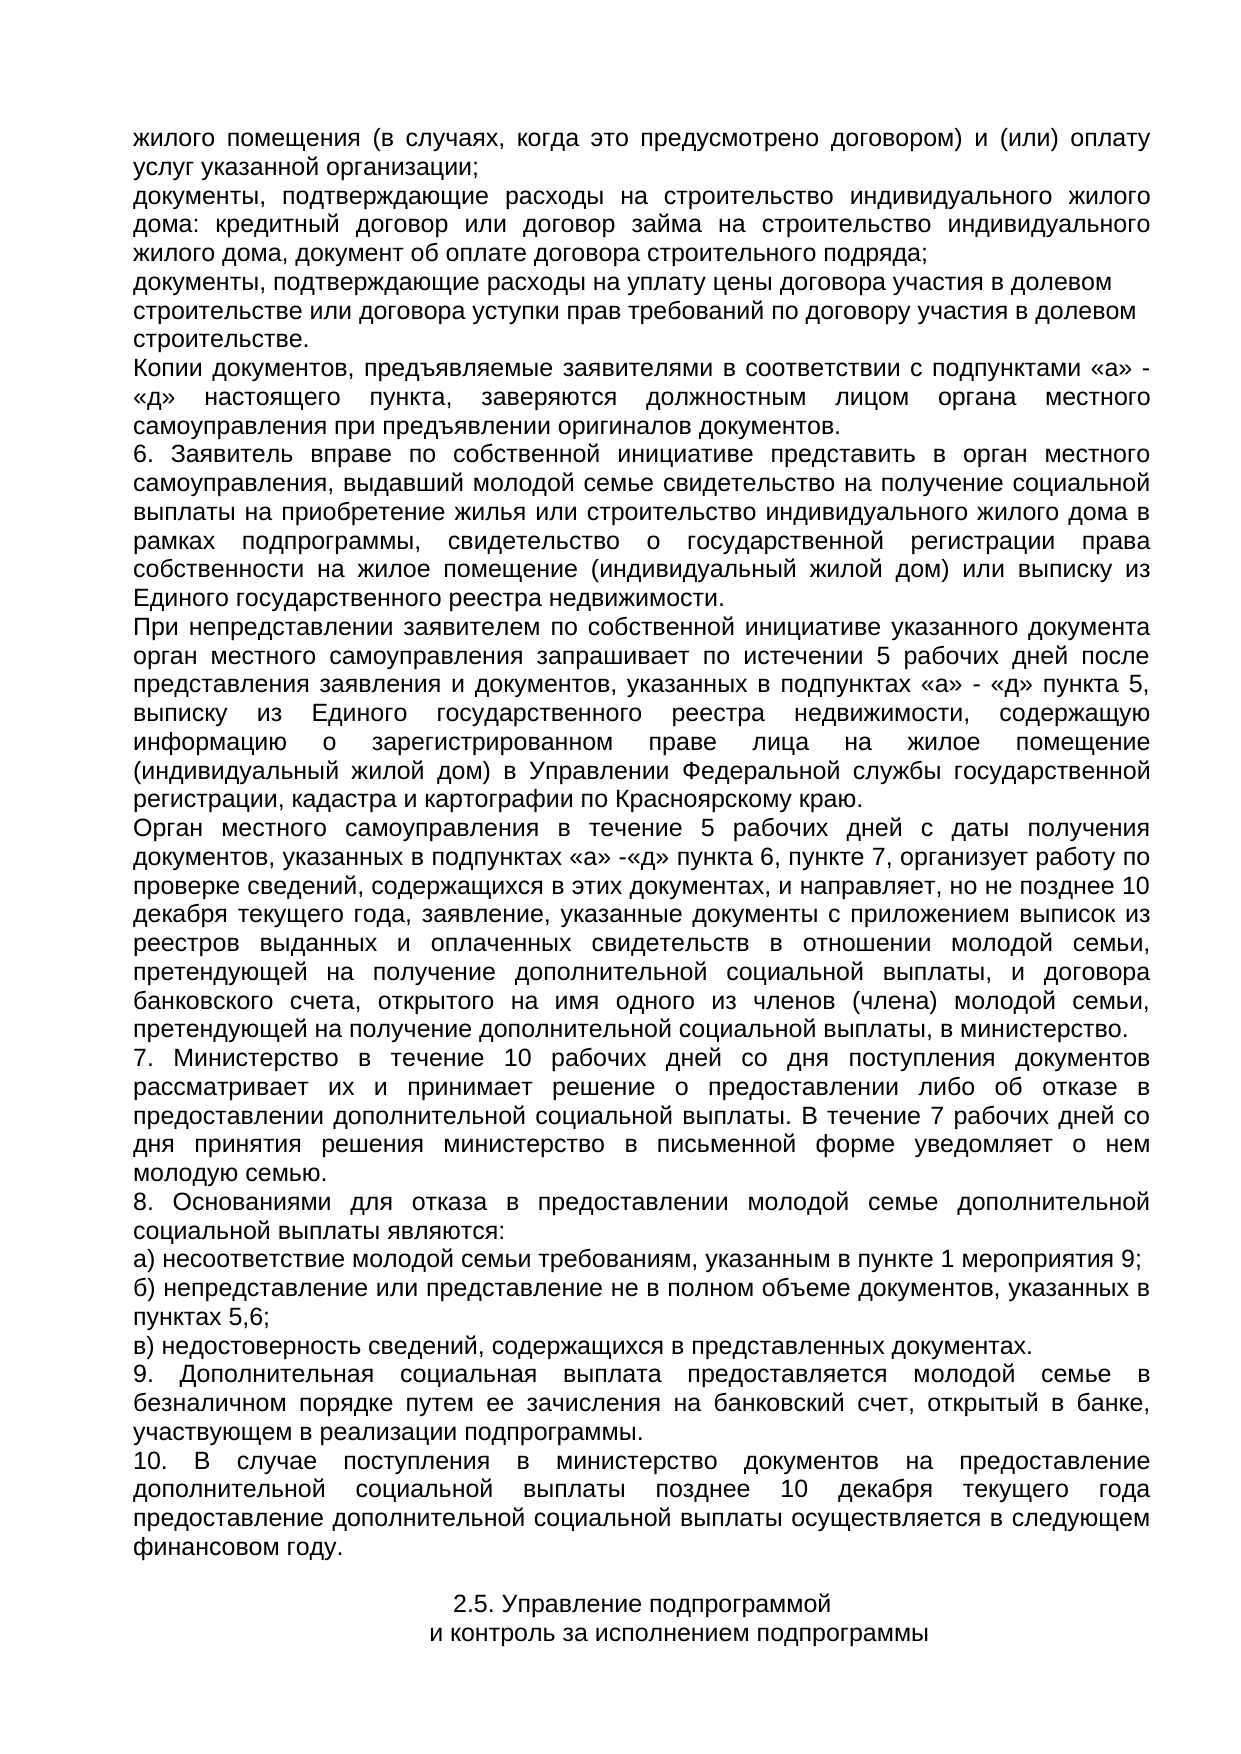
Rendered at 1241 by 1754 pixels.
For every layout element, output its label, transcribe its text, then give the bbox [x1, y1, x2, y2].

text б) непредставление или представление не в полном объеме документов, указанных в пунктах 5,6; [133, 1273, 1152, 1331]
text При непредставлении заявителем по собственной инициативе указанного документа орган местного самоуправления запрашивает по истечении 5 рабочих дней после представления заявления и документов, указанных в подпунктах «а» - «д» пункта 5, выписку из Единого государственного реестра недвижимости, содержащую информацию о зарегистрированном праве лица на жилое помещение (индивидуальный жилой дом) в Управлении Федеральной службы государственной регистрации, кадастра и картографии по Красноярскому краю. [133, 612, 1152, 813]
text строительстве или договора уступки прав требований по договору участия в долевом [133, 296, 1152, 324]
text 9. Дополнительная социальная выплата предоставляется молодой семье в безналичном порядке путем ее зачисления на банковский счет, открытый в банке, участвующем в реализации подпрограммы. [133, 1359, 1152, 1446]
text 10. В случае поступления в министерство документов на предоставление дополнительной социальной выплаты позднее 10 декабря текущего года предоставление дополнительной социальной выплаты осуществляется в следующем финансовом году. [133, 1446, 1152, 1561]
text строительстве. [133, 324, 1152, 353]
text в) недостоверность сведений, содержащихся в представленных документах. [133, 1331, 1152, 1359]
text 8. Основаниями для отказа в предоставлении молодой семье дополнительной социальной выплаты являются: [133, 1187, 1152, 1244]
text 2.5. Управление подпрограммой [133, 1589, 1152, 1618]
text 6. Заявитель вправе по собственной инициативе представить в орган местного самоуправления, выдавший молодой семье свидетельство на получение социальной выплаты на приобретение жилья или строительство индивидуального жилого дома в рамках подпрограммы, свидетельство о государственной регистрации права собственности на жилое помещение (индивидуальный жилой дом) или выписку из Единого государственного реестра недвижимости. [133, 439, 1152, 612]
text Орган местного самоуправления в течение 5 рабочих дней с даты получения документов, указанных в подпунктах «а» -«д» пункта 6, пункте 7, организует работу по проверке сведений, содержащихся в этих документах, и направляет, но не позднее 10 декабря текущего года, заявление, указанные документы с приложением выписок из реестров выданных и оплаченных свидетельств в отношении молодой семьи, претендующей на получение дополнительной социальной выплаты, и договора банковского счета, открытого на имя одного из членов (члена) молодой семьи, претендующей на получение дополнительной социальной выплаты, в министерство. [133, 813, 1152, 1043]
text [133, 123, 1152, 181]
text и контроль за исполнением подпрограммы [133, 1618, 1152, 1647]
text документы, подтверждающие расходы на уплату цены договора участия в долевом [133, 267, 1152, 296]
text Копии документов, предъявляемые заявителями в соответствии с подпунктами «а» - «д» настоящего пункта, заверяются должностным лицом органа местного самоуправления при предъявлении оригиналов документов. [133, 353, 1152, 439]
text а) несоответствие молодой семьи требованиям, указанным в пункте 1 мероприятия 9; [133, 1244, 1152, 1273]
text документы, подтверждающие расходы на строительство индивидуального жилого дома: кредитный договор или договор займа на строительство индивидуального жилого дома, документ об оплате договора строительного подряда; [133, 181, 1152, 267]
text 7. Министерство в течение 10 рабочих дней со дня поступления документов рассматривает их и принимает решение о предоставлении либо об отказе в предоставлении дополнительной социальной выплаты. В течение 7 рабочих дней со дня принятия решения министерство в письменной форме уведомляет о нем молодую семью. [133, 1043, 1152, 1187]
